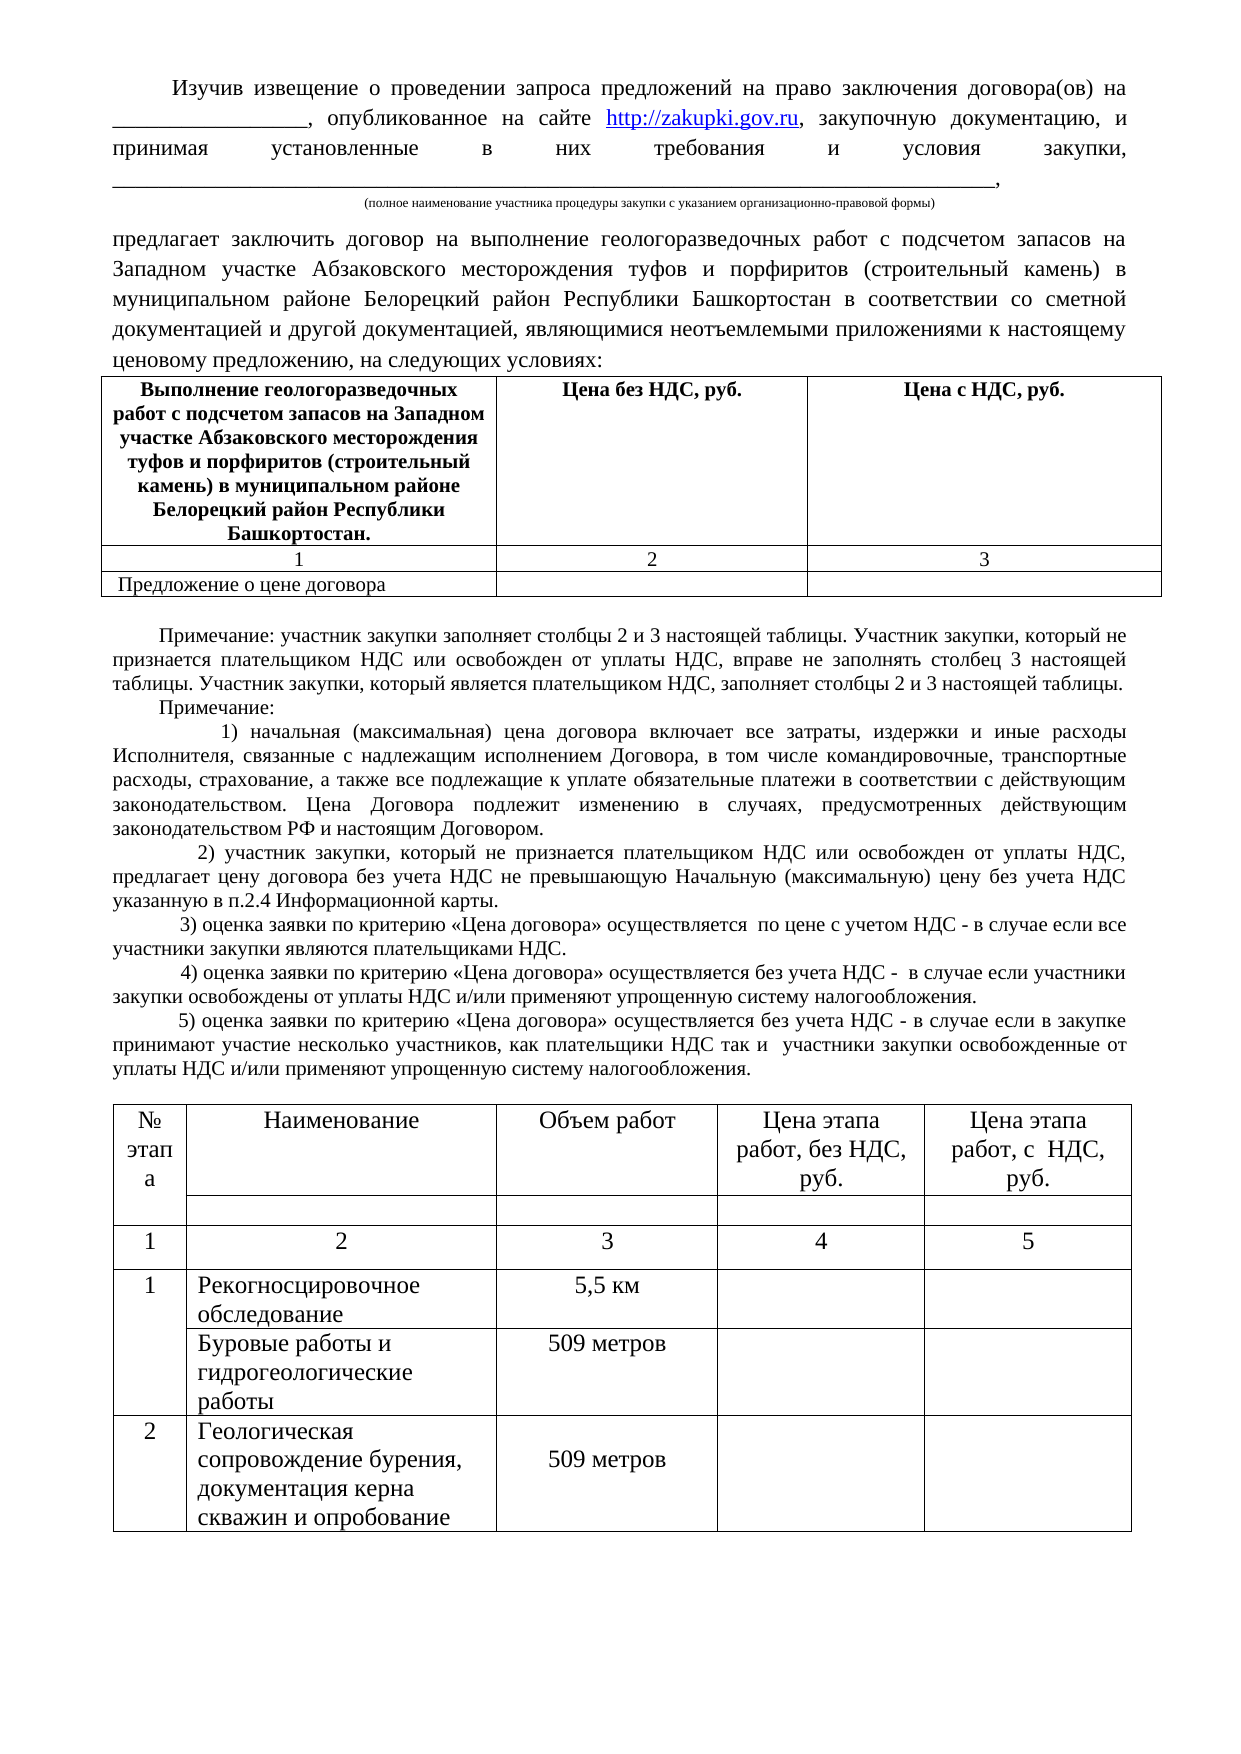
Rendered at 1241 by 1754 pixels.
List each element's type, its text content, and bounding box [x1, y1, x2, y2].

text предлагает заключить договор на выполнение геологоразведочных работ с подсчетом запасов на Западном участке Абзаковского месторождения туфов и порфиритов (строительный камень) в муниципальном районе Белорецкий район Республики Башкортостан в соответствии со сметной документацией и другой документацией, являющимися неотъемлемыми приложениями к настоящему ценовому предложению, на следующих условиях: [112, 225, 1128, 372]
text Примечание: участник закупки заполняет столбцы 2 и 3 настоящей таблицы. Участник закупки, который не признается плательщиком НДС или освобожден от уплаты НДС, вправе не заполнять столбец 3 настоящей таблицы. Участник закупки, который является плательщиком НДС, заполняет столбцы 2 и 3 настоящей таблицы. [112, 623, 1128, 695]
text Изучив извещение о проведении запроса предложений на право заключения договора(ов) на _________________, опубликованное на сайте http://zakupki.gov.ru, закупочную документацию, и принимая установленные в них требования и условия закупки, _____________________________________________________________________________, [112, 74, 1128, 191]
text 1) начальная (максимальная) цена договора включает все затраты, издержки и иные расходы Исполнителя, связанные с надлежащим исполнением Договора, в том числе командировочные, транспортные расходы, страхование, а также все подлежащие к уплате обязательные платежи в соответствии с действующим законодательством. Цена Договора подлежит изменению в случаях, предусмотренных действующим законодательством РФ и настоящим Договором. [112, 719, 1128, 839]
table_header Наименование [187, 1105, 496, 1195]
text Примечание: [112, 695, 1128, 719]
table_cell 1 [114, 1226, 186, 1269]
table_header № этапа [114, 1105, 186, 1225]
table_cell [497, 572, 807, 596]
table_cell [925, 1329, 1131, 1415]
table_cell [718, 1196, 924, 1225]
table_cell [925, 1270, 1131, 1327]
text 4) оценка заявки по критерию «Цена договора» осуществляется без учета НДС - в случае если участники закупки освобождены от уплаты НДС и/или применяют упрощенную систему налогообложения. [112, 960, 1128, 1008]
table_cell [925, 1196, 1131, 1225]
table_header Выполнение геологоразведочных работ с подсчетом запасов на Западном участке Абзаковского месторождения туфов и порфиритов (строительный камень) в муниципальном районе Белорецкий район Республики Башкортостан. [102, 377, 496, 545]
table_cell [497, 1196, 717, 1225]
table_cell [718, 1416, 924, 1531]
table_cell [187, 1196, 496, 1225]
table_header Цена с НДС, руб. [808, 377, 1161, 545]
table_cell Рекогносцировочное обследование [187, 1270, 496, 1327]
table_cell 1 [102, 546, 496, 571]
table_cell 3 [497, 1226, 717, 1269]
table_cell 4 [718, 1226, 924, 1269]
table_header Объем работ [497, 1105, 717, 1195]
table_cell 2 [114, 1416, 186, 1531]
table_cell 2 [187, 1226, 496, 1269]
table_cell 3 [808, 546, 1161, 571]
table_cell 509 метров [497, 1416, 717, 1531]
table_cell Предложение о цене договора [102, 572, 496, 596]
text (полное наименование участника процедуры закупки с указанием организационно-правовой формы) [112, 195, 1128, 221]
table_cell 5 [925, 1226, 1131, 1269]
text 3) оценка заявки по критерию «Цена договора» осуществляется по цене с учетом НДС - в случае если все участники закупки являются плательщиками НДС. [112, 912, 1128, 960]
table_cell 1 [114, 1270, 186, 1415]
table_cell [808, 572, 1161, 596]
table_cell Геологическая сопровождение бурения, документация керна скважин и опробование [187, 1416, 496, 1531]
table_header Цена этапа работ, без НДС, руб. [718, 1105, 924, 1195]
table_cell [925, 1416, 1131, 1531]
table_cell [718, 1329, 924, 1415]
table_header Цена без НДС, руб. [497, 377, 807, 545]
table_header Цена этапа работ, с НДС, руб. [925, 1105, 1131, 1195]
table_cell 2 [497, 546, 807, 571]
table_cell Буровые работы и гидрогеологические работы [187, 1329, 496, 1415]
table_cell 509 метров [497, 1329, 717, 1415]
table_cell [718, 1270, 924, 1327]
text 5) оценка заявки по критерию «Цена договора» осуществляется без учета НДС - в случае если в закупке принимают участие несколько участников, как плательщики НДС так и участники закупки освобожденные от уплаты НДС и/или применяют упрощенную систему налогообложения. [112, 1008, 1128, 1080]
table_cell 5,5 км [497, 1270, 717, 1327]
text 2) участник закупки, который не признается плательщиком НДС или освобожден от уплаты НДС, предлагает цену договора без учета НДС не превышающую Начальную (максимальную) цену без учета НДС указанную в п.2.4 Информационной карты. [112, 839, 1128, 912]
